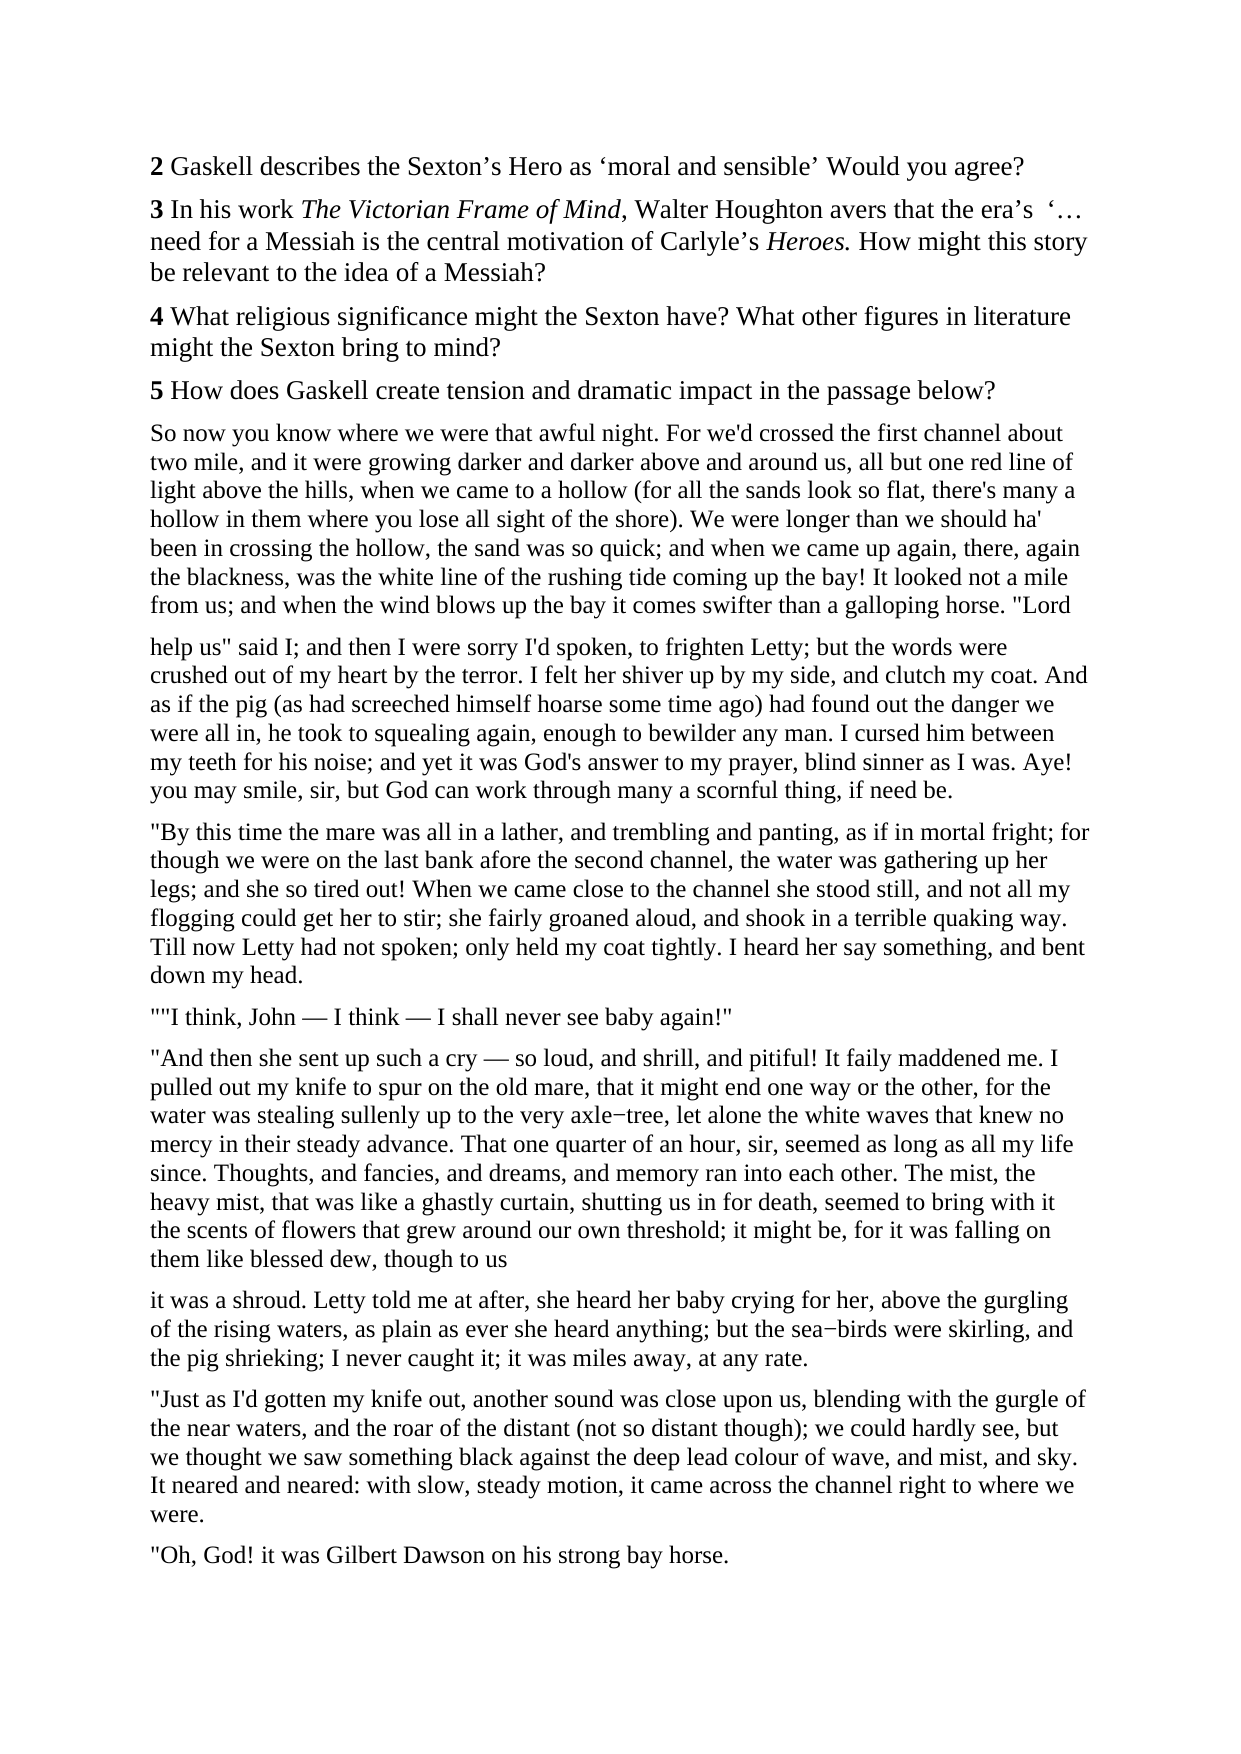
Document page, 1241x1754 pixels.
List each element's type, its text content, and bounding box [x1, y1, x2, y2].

text "Just as I'd gotten my knife out, another sound was close upon us, blending with the gurgle of the near waters, and the roar of the distant (not so distant though); we could hardly see, but we thought we saw something black against the deep lead colour of wave, and mist, and sky. It neared and neared: with slow, steady motion, it came across the channel right to where we were. [150, 1384, 1090, 1528]
text 2 Gaskell describes the Sexton’s Hero as ‘moral and sensible’ Would you agree? [150, 150, 1090, 181]
text "Oh, God! it was Gilbert Dawson on his strong bay horse. [150, 1541, 1090, 1569]
text So now you know where we were that awful night. For we'd crossed the first channel about two mile, and it were growing darker and darker above and around us, all but one red line of light above the hills, when we came to a hollow (for all the sands look so flat, there's many a hollow in them where you lose all sight of the shore). We were longer than we should ha' been in crossing the hollow, the sand was so quick; and when we came up again, there, again the blackness, was the white line of the rushing tide coming up the bay! It looked not a mile from us; and when the wind blows up the bay it comes swifter than a galloping horse. "Lord [150, 418, 1090, 619]
text "And then she sent up such a cry — so loud, and shrill, and pitiful! It faily maddened me. I pulled out my knife to spur on the old mare, that it might end one way or the other, for the water was stealing sullenly up to the very axle−tree, let alone the white waves that knew no mercy in their steady advance. That one quarter of an hour, sir, seemed as long as all my life since. Thoughts, and fancies, and dreams, and memory ran into each other. The mist, the heavy mist, that was like a ghastly curtain, shutting us in for death, seemed to bring with it the scents of flowers that grew around our own threshold; it might be, for it was falling on them like blessed dew, though to us [150, 1043, 1090, 1273]
text "By this time the mare was all in a lather, and trembling and panting, as if in mortal fright; for though we were on the last bank afore the second channel, the water was gathering up her legs; and she so tired out! When we came close to the channel she stood still, and not all my flogging could get her to stir; she fairly groaned aloud, and shook in a terrible quaking way. Till now Letty had not spoken; only held my coat tightly. I heard her say something, and bent down my head. [150, 817, 1090, 989]
text help us" said I; and then I were sorry I'd spoken, to frighten Letty; but the words were crushed out of my heart by the terror. I felt her shiver up by my side, and clutch my coat. And as if the pig (as had screeched himself hoarse some time ago) had found out the danger we were all in, he took to squealing again, enough to bewilder any man. I cursed him between my teeth for his noise; and yet it was God's answer to my prayer, blind sinner as I was. Aye! you may smile, sir, but God can work through many a scornful thing, if need be. [150, 632, 1090, 804]
text 4 What religious significance might the Sexton have? What other figures in literature might the Sexton bring to mind? [150, 299, 1090, 362]
text 3 In his work The Victorian Frame of Mind, Walter Houghton avers that the era’s ‘…need for a Messiah is the central motivation of Carlyle’s Heroes. How might this story be relevant to the idea of a Messiah? [150, 194, 1090, 287]
text 5 How does Gaskell create tension and dramatic impact in the passage below? [150, 374, 1090, 406]
text it was a shroud. Letty told me at after, she heard her baby crying for her, above the gurgling of the rising waters, as plain as ever she heard anything; but the sea−birds were skirling, and the pig shrieking; I never caught it; it was miles away, at any rate. [150, 1286, 1090, 1372]
text ""I think, John — I think — I shall never see baby again!" [150, 1002, 1090, 1031]
